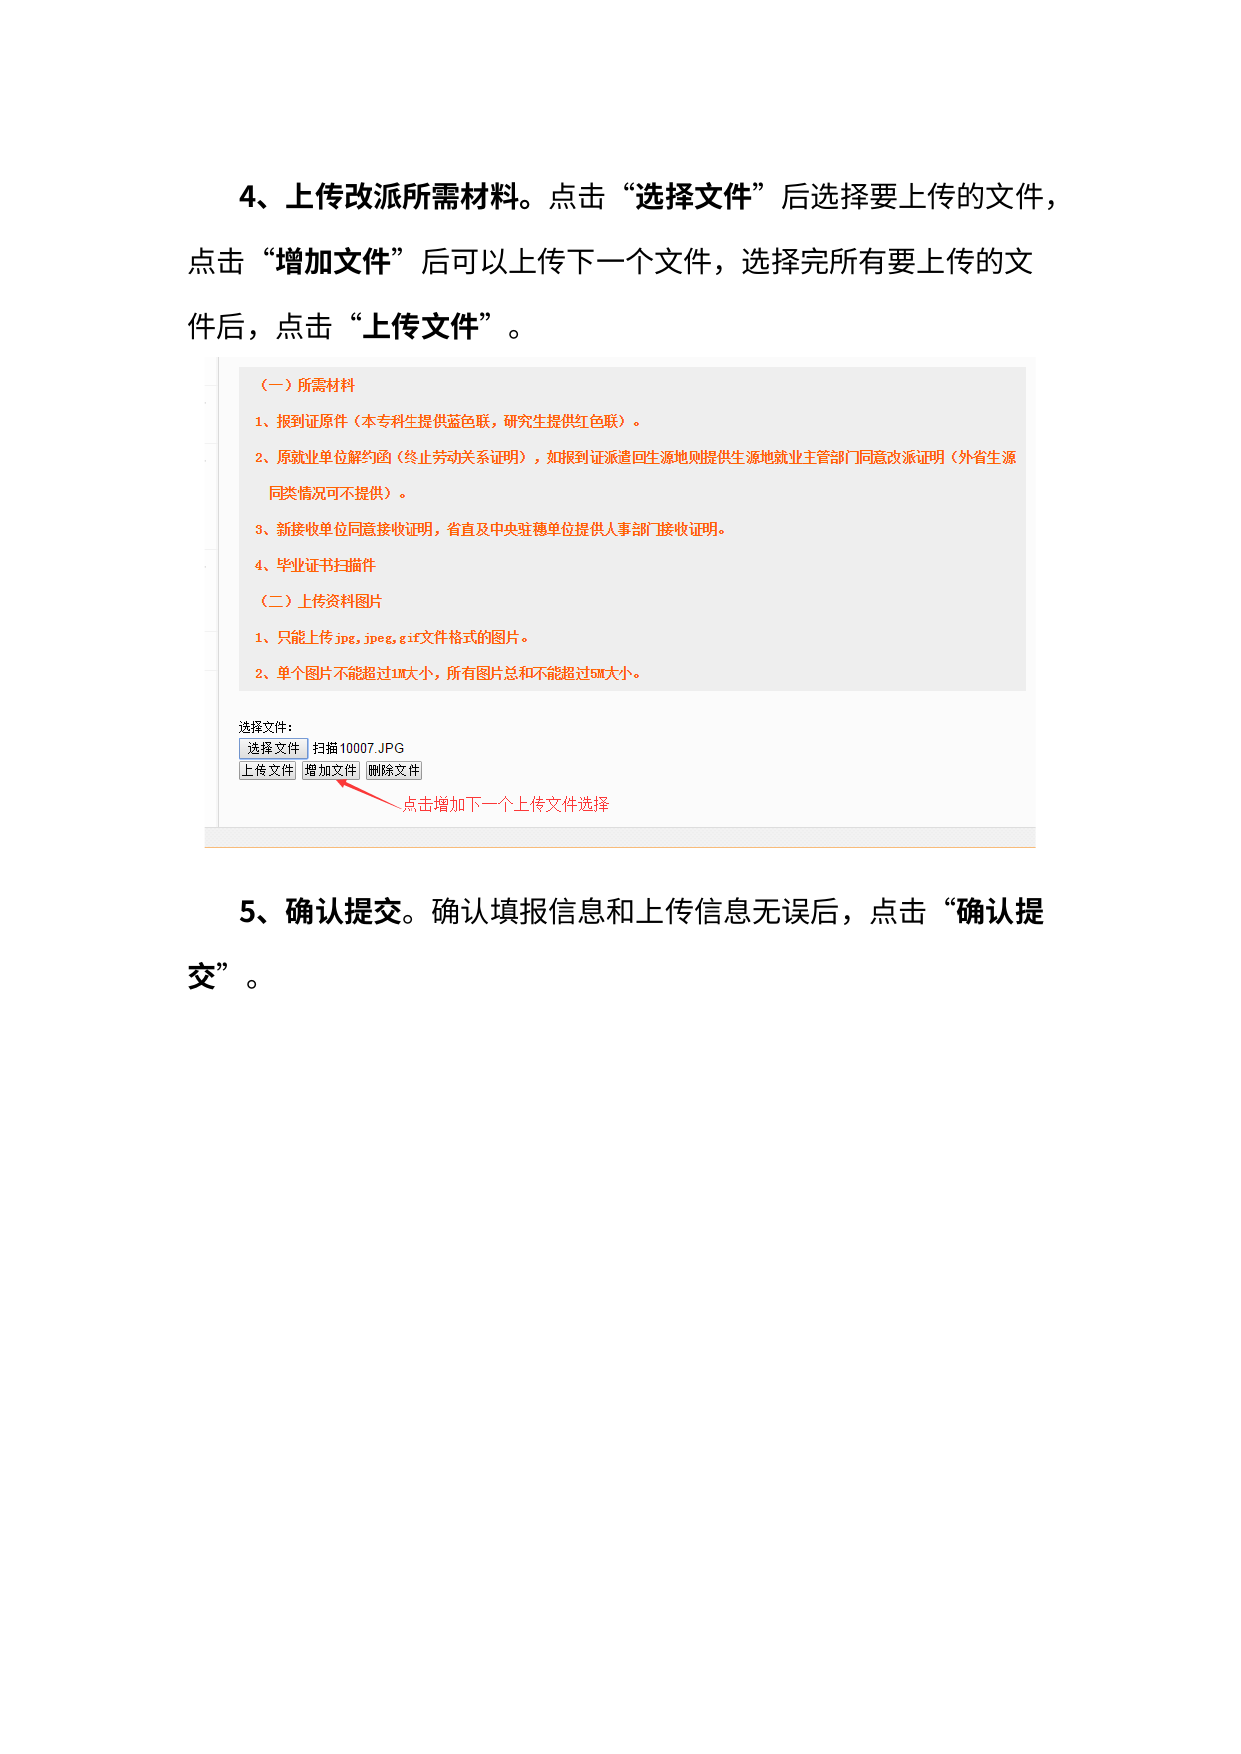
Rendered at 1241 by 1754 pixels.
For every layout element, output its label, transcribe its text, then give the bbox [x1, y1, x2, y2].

picture [204, 357, 1036, 848]
text 5、确认提交。确认填报信息和上传信息无误后，点击“确认提交”。 [187, 877, 1053, 1007]
text 4、上传改派所需材料。点击“选择文件”后选择要上传的文件，点击“增加文件”后可以上传下一个文件，选择完所有要上传的文件后，点击“上传文件”。 [187, 162, 1053, 357]
